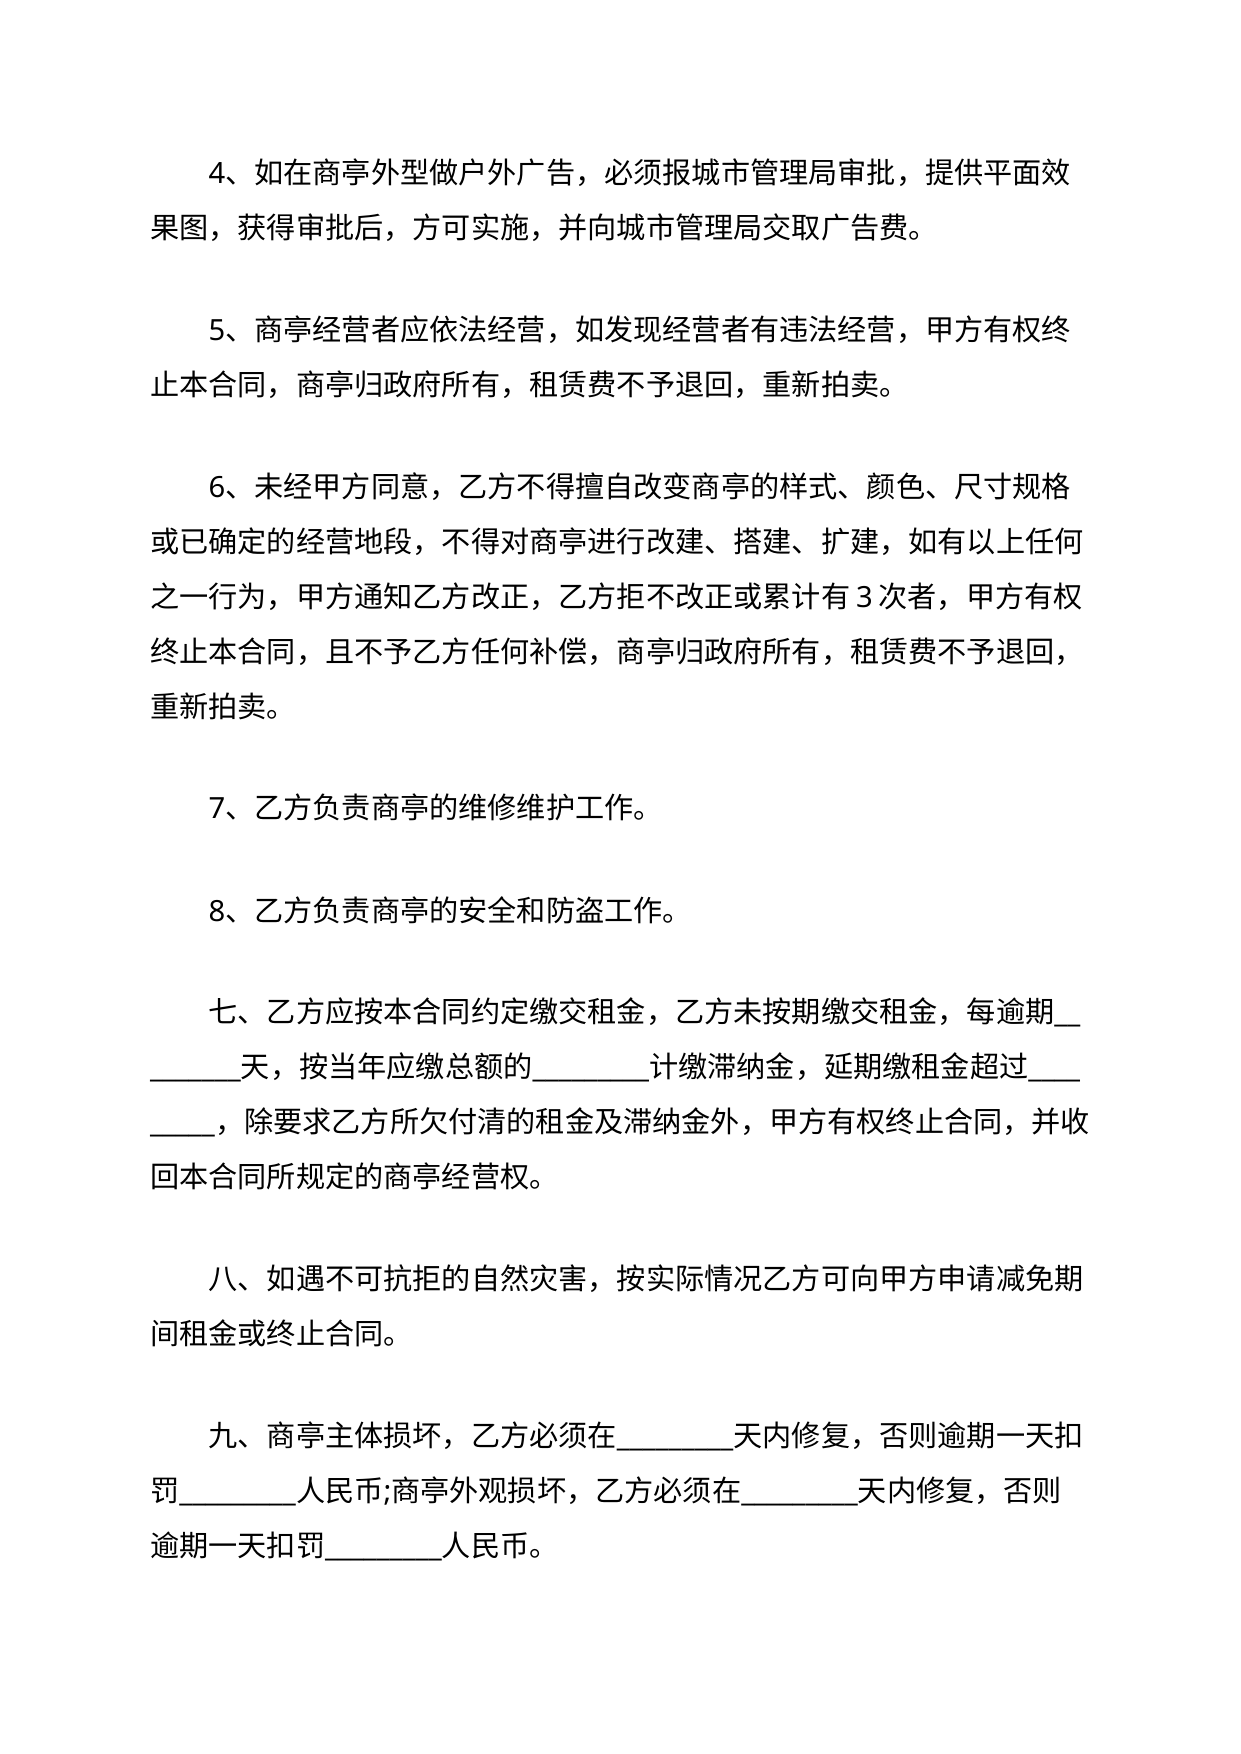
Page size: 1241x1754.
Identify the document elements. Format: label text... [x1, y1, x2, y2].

text 5、商亭经营者应依法经营，如发现经营者有违法经营，甲方有权终止本合同，商亭归政府所有，租赁费不予退回，重新拍卖。 [150, 307, 1090, 404]
text 七、乙方应按本合同约定缴交租金，乙方未按期缴交租金，每逾期_________天，按当年应缴总额的_________计缴滞纳金，延期缴租金超过_________，除要求乙方所欠付清的租金及滞纳金外，甲方有权终止合同，并收回本合同所规定的商亭经营权。 [150, 989, 1090, 1196]
text 7、乙方负责商亭的维修维护工作。 [150, 785, 1090, 827]
text 8、乙方负责商亭的安全和防盗工作。 [150, 887, 1090, 929]
text 八、如遇不可抗拒的自然灾害，按实际情况乙方可向甲方申请减免期间租金或终止合同。 [150, 1256, 1090, 1353]
text 4、如在商亭外型做户外广告，必须报城市管理局审批，提供平面效果图，获得审批后，方可实施，并向城市管理局交取广告费。 [150, 150, 1090, 247]
text 6、未经甲方同意，乙方不得擅自改变商亭的样式、颜色、尺寸规格或已确定的经营地段，不得对商亭进行改建、搭建、扩建，如有以上任何之一行为，甲方通知乙方改正，乙方拒不改正或累计有3次者，甲方有权终止本合同，且不予乙方任何补偿，商亭归政府所有，租赁费不予退回，重新拍卖。 [150, 463, 1090, 726]
text 九、商亭主体损坏，乙方必须在_________天内修复，否则逾期一天扣罚_________人民币;商亭外观损坏，乙方必须在_________天内修复，否则逾期一天扣罚_________人民币。 [150, 1412, 1090, 1565]
